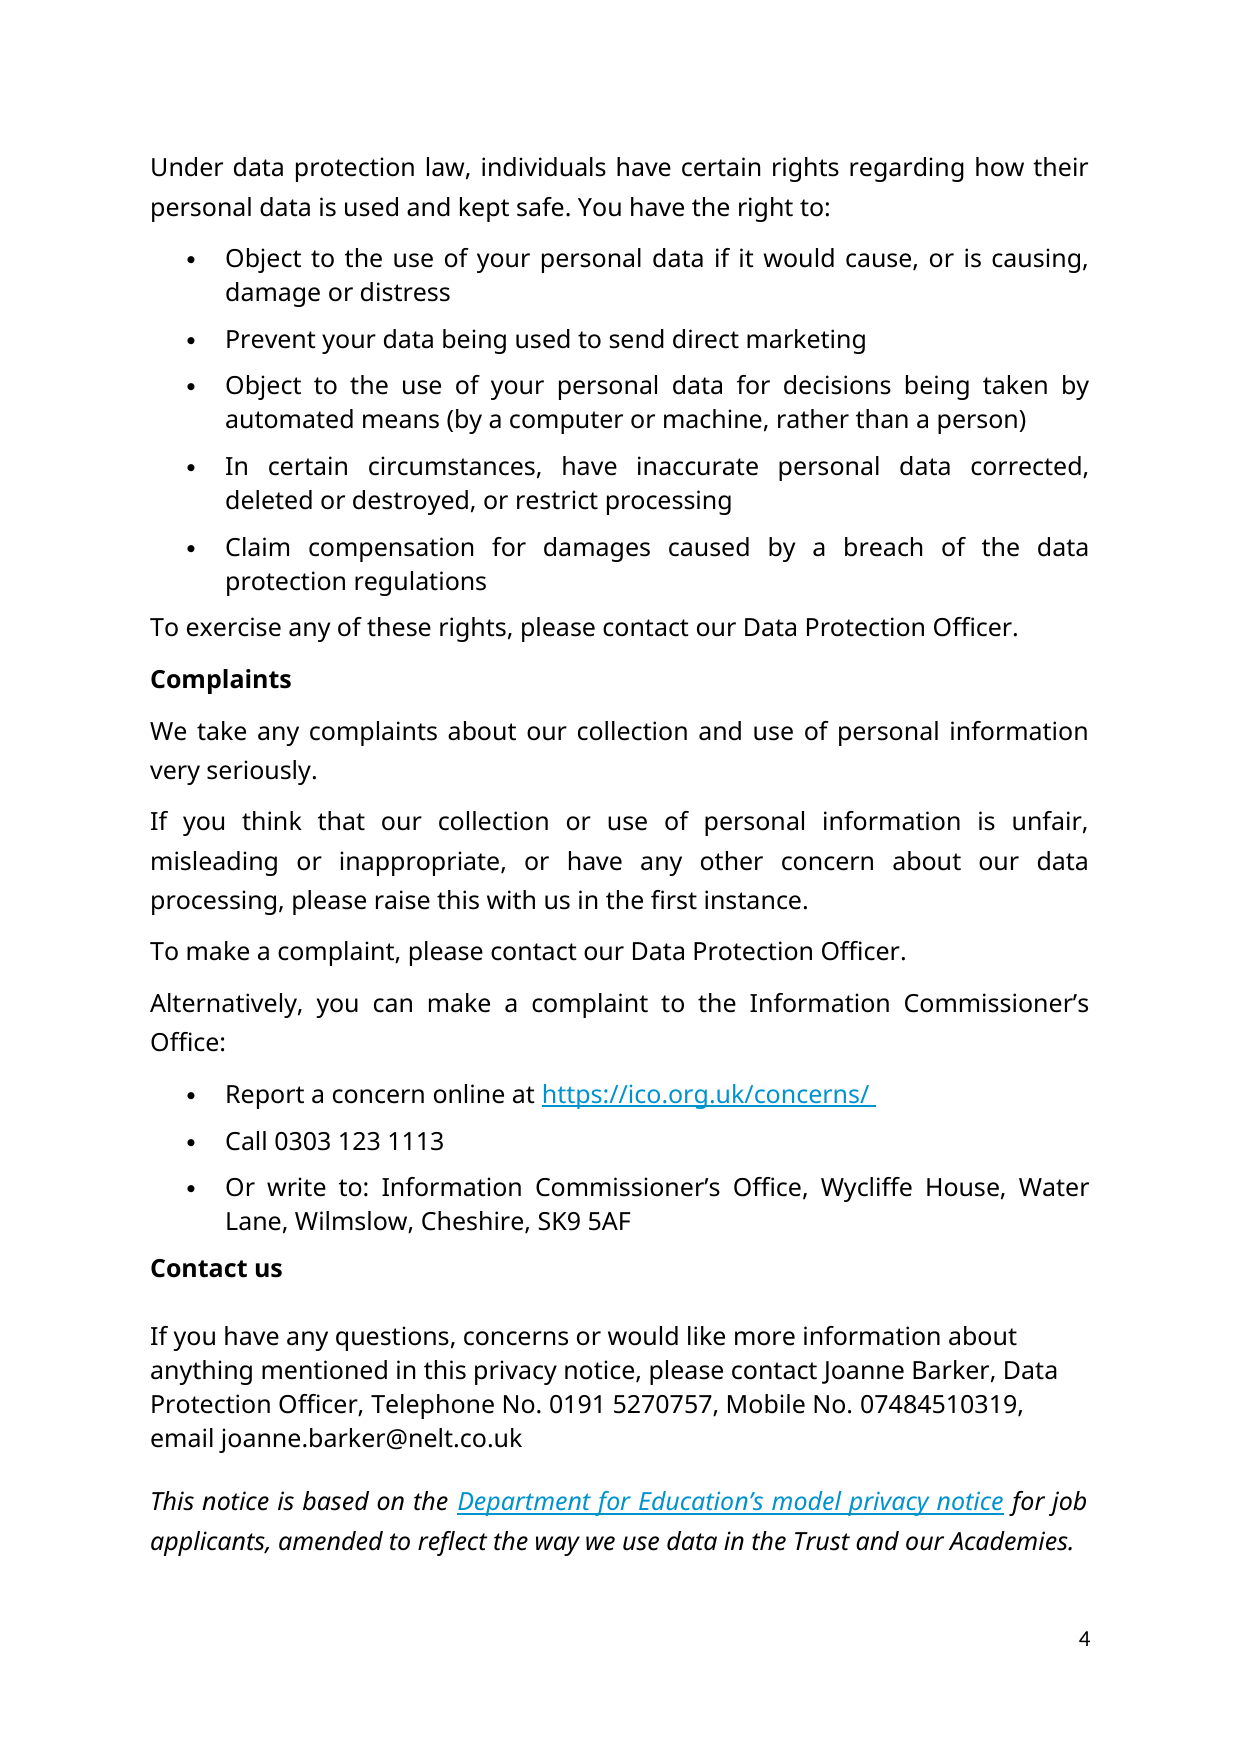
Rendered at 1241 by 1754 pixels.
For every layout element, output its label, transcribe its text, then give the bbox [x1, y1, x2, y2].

text To make a complaint, please contact our Data Protection Officer. [150, 934, 1090, 968]
list Report a concern online at https://ico.org.uk/concerns/ [187, 1077, 1090, 1111]
text Alternatively, you can make a complaint to the Information Commissioner’s Office: [150, 986, 1090, 1059]
list Call 0303 123 1113 [187, 1123, 1090, 1157]
text To exercise any of these rights, please contact our Data Protection Officer. [150, 610, 1090, 644]
list Or write to: Information Commissioner’s Office, Wycliffe House, Water Lane, Wilmslow, Cheshire, SK9 5AF [187, 1170, 1090, 1238]
text We take any complaints about our collection and use of personal information very seriously. [150, 713, 1090, 786]
text Complaints [150, 662, 1090, 696]
list Prevent your data being used to send direct marketing [187, 321, 1090, 356]
list In certain circumstances, have inaccurate personal data corrected, deleted or destroyed, or restrict processing [187, 449, 1090, 517]
text Contact us [150, 1250, 1090, 1284]
text If you have any questions, concerns or would like more information about anything mentioned in this privacy notice, please contact Joanne Barker, Data Protection Officer, Telephone No. 0191 5270757, Mobile No. 07484510319, email joanne.barker@nelt.co.uk [150, 1319, 1090, 1455]
text If you think that our collection or use of personal information is unfair, misleading or inappropriate, or have any other concern about our data processing, please raise this with us in the first instance. [150, 804, 1090, 916]
text Under data protection law, individuals have certain rights regarding how their personal data is used and kept safe. You have the right to: [150, 150, 1090, 223]
list Object to the use of your personal data if it would cause, or is causing, damage or distress [187, 241, 1090, 309]
list Object to the use of your personal data for decisions being taken by automated means (by a computer or machine, rather than a person) [187, 368, 1090, 436]
list Claim compensation for damages caused by a breach of the data protection regulations [187, 529, 1090, 597]
text This notice is based on the Department for Education’s model privacy notice for job applicants, amended to reflect the way we use data in the Trust and our Academies. [150, 1484, 1090, 1557]
